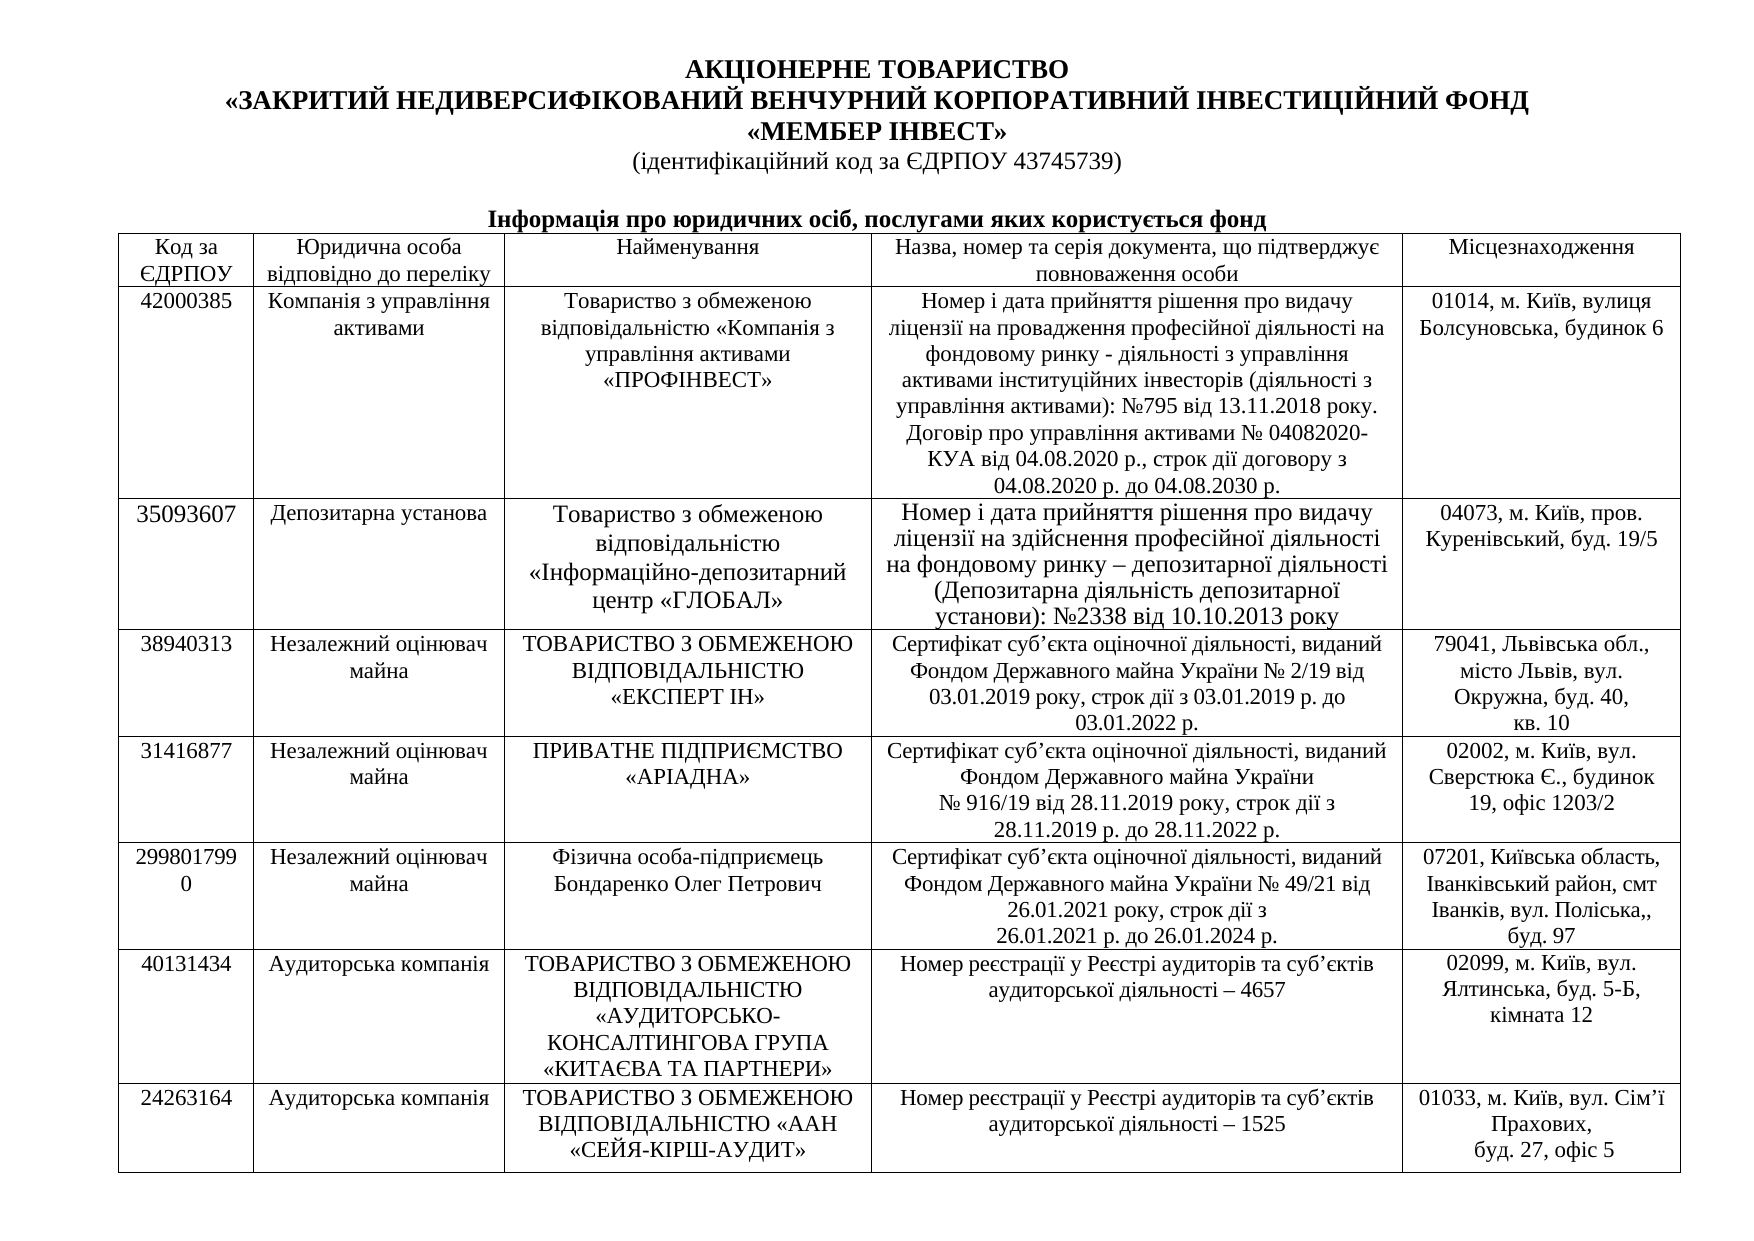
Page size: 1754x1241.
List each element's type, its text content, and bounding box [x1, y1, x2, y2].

table_header Найменування [505, 234, 871, 286]
table_cell 35093607 [119, 499, 253, 629]
table_cell ПРИВАТНЕ ПІДПРИЄМСТВО «АРІАДНА» [505, 737, 871, 842]
table_cell Депозитарна установа [254, 499, 504, 629]
table_cell Сертифікат суб’єкта оціночної діяльності, виданий Фондом Державного майна України № 916/19 від 28.11.2019 року, строк дії з 28.11.2019 р. до 28.11.2022 р. [872, 737, 1402, 842]
table_cell 24263164 [119, 1084, 253, 1172]
table_cell 38940313 [119, 630, 253, 736]
table_cell Номер і дата прийняття рішення про видачу ліцензії на здійснення професійної діяльності на фондовому ринку – депозитарної діяльності (Депозитарна діяльність депозитарної установи): №2338 від 10.10.2013 року [872, 499, 1402, 629]
table_cell 07201, Київська область, Іванківський район, смт Іванків, вул. Поліська,, буд. 97 [1403, 843, 1680, 949]
table_cell Номер реєстрації у Реєстрі аудиторів та суб’єктів аудиторської діяльності – 1525 [872, 1084, 1402, 1172]
table_cell Незалежний оцінювач майна [254, 630, 504, 736]
table_cell 01033, м. Київ, вул. Сім’ї Прахових, буд. 27, офіс 5 [1403, 1084, 1680, 1172]
table_cell 31416877 [119, 737, 253, 842]
table_cell ТОВАРИСТВО З ОБМЕЖЕНОЮ ВІДПОВІДАЛЬНІСТЮ «ААН «СЕЙЯ-КІРШ-АУДИТ» [505, 1084, 871, 1172]
table_cell Компанія з управління активами [254, 287, 504, 498]
text «ЗАКРИТИЙ НЕДИВЕРСИФІКОВАНИЙ ВЕНЧУРНИЙ КОРПОРАТИВНИЙ ІНВЕСТИЦІЙНИЙ ФОНД [118, 84, 1636, 115]
table_cell 02002, м. Київ, вул. Сверстюка Є., будинок 19, офіс 1203/2 [1403, 737, 1680, 842]
table_cell Номер і дата прийняття рішення про видачу ліцензії на провадження професійної діяльності на фондовому ринку - діяльності з управління активами інституційних інвесторів (діяльності з управління активами): №795 від 13.11.2018 року. Договір про управління активами № 04082020-КУА від 04.08.2020 р., строк дії договору з 04.08.2020 р. до 04.08.2030 р. [872, 287, 1402, 498]
table_cell Товариство з обмеженою відповідальністю «Компанія з управління активами «ПРОФІНВЕСТ» [505, 287, 871, 498]
table_header Юридична особа відповідно до переліку [254, 234, 504, 286]
table_cell Аудиторська компанія [254, 950, 504, 1083]
text «МЕМБЕР ІНВЕСТ» [118, 115, 1636, 146]
table_cell Фізична особа-підприємець Бондаренко Олег Петрович [505, 843, 871, 949]
table_cell Аудиторська компанія [254, 1084, 504, 1172]
text Інформація про юридичних осіб, послугами яких користується фонд [118, 204, 1636, 232]
table_header Місцезнаходження [1403, 234, 1680, 286]
table_header Код за ЄДРПОУ [119, 234, 253, 286]
table_cell Сертифікат суб’єкта оціночної діяльності, виданий Фондом Державного майна України № 2/19 від 03.01.2019 року, строк дії з 03.01.2019 р. до 03.01.2022 р. [872, 630, 1402, 736]
table_cell Незалежний оцінювач майна [254, 843, 504, 949]
table_cell ТОВАРИСТВО З ОБМЕЖЕНОЮ ВІДПОВІДАЛЬНІСТЮ «АУДИТОРСЬКО-КОНСАЛТИНГОВА ГРУПА «КИТАЄВА ТА ПАРТНЕРИ» [505, 950, 871, 1083]
text АКЦІОНЕРНЕ ТОВАРИСТВО [118, 53, 1636, 84]
table_cell 40131434 [119, 950, 253, 1083]
table_cell ТОВАРИСТВО З ОБМЕЖЕНОЮ ВІДПОВІДАЛЬНІСТЮ «ЕКСПЕРТ ІН» [505, 630, 871, 736]
table_cell 02099, м. Київ, вул. Ялтинська, буд. 5-Б, кімната 12 [1403, 950, 1680, 1083]
table_cell Номер реєстрації у Реєстрі аудиторів та суб’єктів аудиторської діяльності – 4657 [872, 950, 1402, 1083]
table_cell 79041, Львівська обл., місто Львів, вул. Окружна, буд. 40, кв. 10 [1403, 630, 1680, 736]
table_cell Сертифікат суб’єкта оціночної діяльності, виданий Фондом Державного майна України № 49/21 від 26.01.2021 року, строк дії з 26.01.2021 р. до 26.01.2024 р. [872, 843, 1402, 949]
table_cell 01014, м. Київ, вулиця Болсуновська, будинок 6 [1403, 287, 1680, 498]
table_cell Товариство з обмеженою відповідальністю «Інформаційно-депозитарний центр «ГЛОБАЛ» [505, 499, 871, 629]
text (ідентифікаційний код за ЄДРПОУ 43745739) [118, 146, 1636, 175]
table_cell 42000385 [119, 287, 253, 498]
table_cell 04073, м. Київ, пров. Куренівський, буд. 19/5 [1403, 499, 1680, 629]
table_cell Незалежний оцінювач майна [254, 737, 504, 842]
table_cell 2998017990 [119, 843, 253, 949]
table_header Назва, номер та серія документа, що підтверджує повноваження особи [872, 234, 1402, 286]
